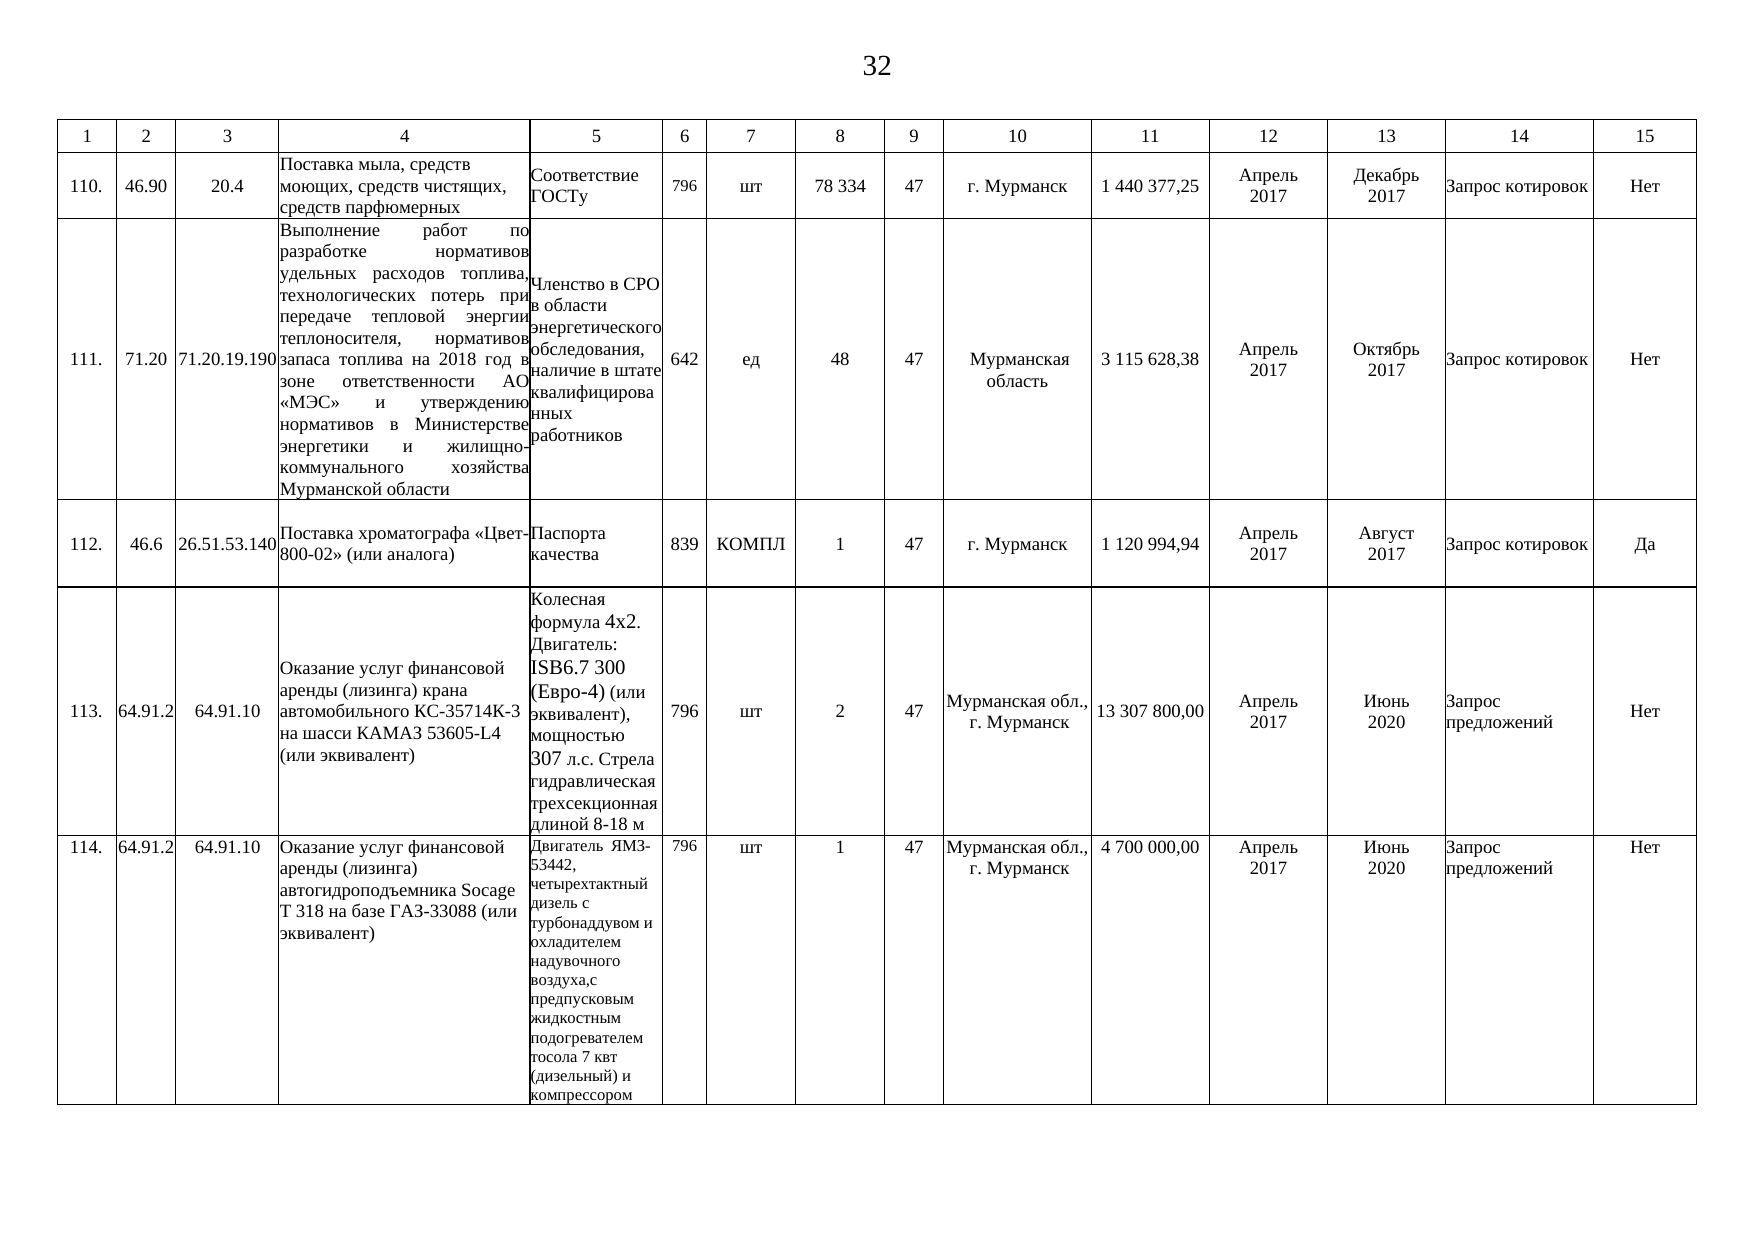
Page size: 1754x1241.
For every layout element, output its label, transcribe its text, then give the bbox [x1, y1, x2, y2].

table_cell Поставка мыла, средств моющих, средств чистящих, средств парфюмерных [279, 153, 529, 218]
table_cell 26.51.53.140 [176, 500, 278, 586]
table_cell Запрос котировок [1446, 500, 1593, 586]
table_cell Членство в СРО в области энергетического обследования, наличие в штате квалифицированных работников [531, 219, 662, 499]
table_cell 796 [663, 588, 706, 835]
table_cell КОМПЛ [707, 500, 795, 586]
table_cell 64.91.2 [117, 836, 175, 1104]
table_header 10 [944, 120, 1091, 152]
table_cell 71.20 [117, 219, 175, 499]
table_cell г. Мурманск [944, 500, 1091, 586]
table_cell Апрель 2017 [1210, 500, 1327, 586]
table_header 7 [707, 120, 795, 152]
table_cell Апрель 2017 [1210, 588, 1327, 835]
table_cell Поставка хроматографа «Цвет-800-02» (или аналога) [279, 500, 529, 586]
table_cell 642 [663, 219, 706, 499]
table_cell 47 [885, 500, 943, 586]
table_header 14 [1446, 120, 1593, 152]
table_cell 47 [885, 836, 943, 1104]
table_cell 48 [796, 219, 884, 499]
table_cell Нет [1594, 836, 1696, 1104]
table_header 5 [531, 120, 662, 152]
table_cell 47 [885, 153, 943, 218]
table_cell [58, 500, 116, 586]
table_cell 46.6 [117, 500, 175, 586]
table_cell Запрос котировок [1446, 153, 1593, 218]
table_header 15 [1594, 120, 1696, 152]
table_header 8 [796, 120, 884, 152]
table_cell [531, 836, 662, 1104]
table_cell 1 120 994,94 [1092, 500, 1209, 586]
table_cell Август 2017 [1328, 500, 1445, 586]
table_cell Да [1594, 500, 1696, 586]
table_header 3 [176, 120, 278, 152]
table_cell шт [707, 836, 795, 1104]
table_cell Декабрь 2017 [1328, 153, 1445, 218]
table_cell Колесная формула 4х2. Двигатель: ISB6.7 300 (Евро-4) (или эквивалент), мощностью 307 л.с. Стрела гидравлическая трехсекционная длиной 8-18 м [531, 588, 662, 835]
table_cell Июнь 2020 [1328, 836, 1445, 1104]
table_header 4 [279, 120, 529, 152]
table_cell Выполнение работ по разработке нормативов удельных расходов топлива, технологических потерь при передаче тепловой энергии теплоносителя, нормативов запаса топлива на 2018 год в зоне ответственности АО «МЭС» и утверждению нормативов в Министерстве энергетики и жилищно-коммунального хозяйства Мурманской области [279, 219, 529, 499]
table_cell Апрель 2017 [1210, 219, 1327, 499]
table_cell [58, 836, 116, 1104]
table_cell Июнь 2020 [1328, 588, 1445, 835]
table_cell 47 [885, 588, 943, 835]
table_cell Апрель 2017 [1210, 153, 1327, 218]
table_cell Апрель 2017 [1210, 836, 1327, 1104]
table_cell Нет [1594, 588, 1696, 835]
table_cell 46.90 [117, 153, 175, 218]
table_header 9 [885, 120, 943, 152]
table_header 2 [117, 120, 175, 152]
table_cell Запрос котировок [1446, 219, 1593, 499]
table_cell 64.91.2 [117, 588, 175, 835]
table_cell г. Мурманск [944, 153, 1091, 218]
table_cell 1 [796, 500, 884, 586]
table_cell 20.4 [176, 153, 278, 218]
table_cell Октябрь 2017 [1328, 219, 1445, 499]
table_cell 47 [885, 219, 943, 499]
table_cell 1 440 377,25 [1092, 153, 1209, 218]
table_cell Мурманская область [944, 219, 1091, 499]
table_cell Мурманская обл., г. Мурманск [944, 588, 1091, 835]
table_cell 13 307 800,00 [1092, 588, 1209, 835]
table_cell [279, 836, 529, 1104]
table_cell Оказание услуг финансовой аренды (лизинга) крана автомобильного КС-35714К-3 на шасси КАМАЗ 53605-L4 (или эквивалент) [279, 588, 529, 835]
table_cell шт [707, 588, 795, 835]
table_cell [58, 588, 116, 835]
table_cell 2 [796, 588, 884, 835]
table_cell 64.91.10 [176, 836, 278, 1104]
table_cell Нет [1594, 153, 1696, 218]
table_header 6 [663, 120, 706, 152]
table_cell 796 [663, 836, 706, 1104]
table_cell 78 334 [796, 153, 884, 218]
table_cell 71.20.19.190 [176, 219, 278, 499]
table_cell 3 115 628,38 [1092, 219, 1209, 499]
table_header 11 [1092, 120, 1209, 152]
table_cell 4 700 000,00 [1092, 836, 1209, 1104]
table_cell Нет [1594, 219, 1696, 499]
table_cell [58, 153, 116, 218]
table_header 13 [1328, 120, 1445, 152]
table_cell Паспорта качества [531, 500, 662, 586]
table_cell шт [707, 153, 795, 218]
table_cell 839 [663, 500, 706, 586]
table_cell [58, 219, 116, 499]
table_cell Запрос предложений [1446, 836, 1593, 1104]
table_header 1 [58, 120, 116, 152]
table_cell Мурманская обл., г. Мурманск [944, 836, 1091, 1104]
table_cell ед [707, 219, 795, 499]
table_cell Запрос предложений [1446, 588, 1593, 835]
table_cell 796 [663, 153, 706, 218]
table_header 12 [1210, 120, 1327, 152]
table_cell 64.91.10 [176, 588, 278, 835]
table_cell Соответствие ГОСТу [531, 153, 662, 218]
table_cell 1 [796, 836, 884, 1104]
